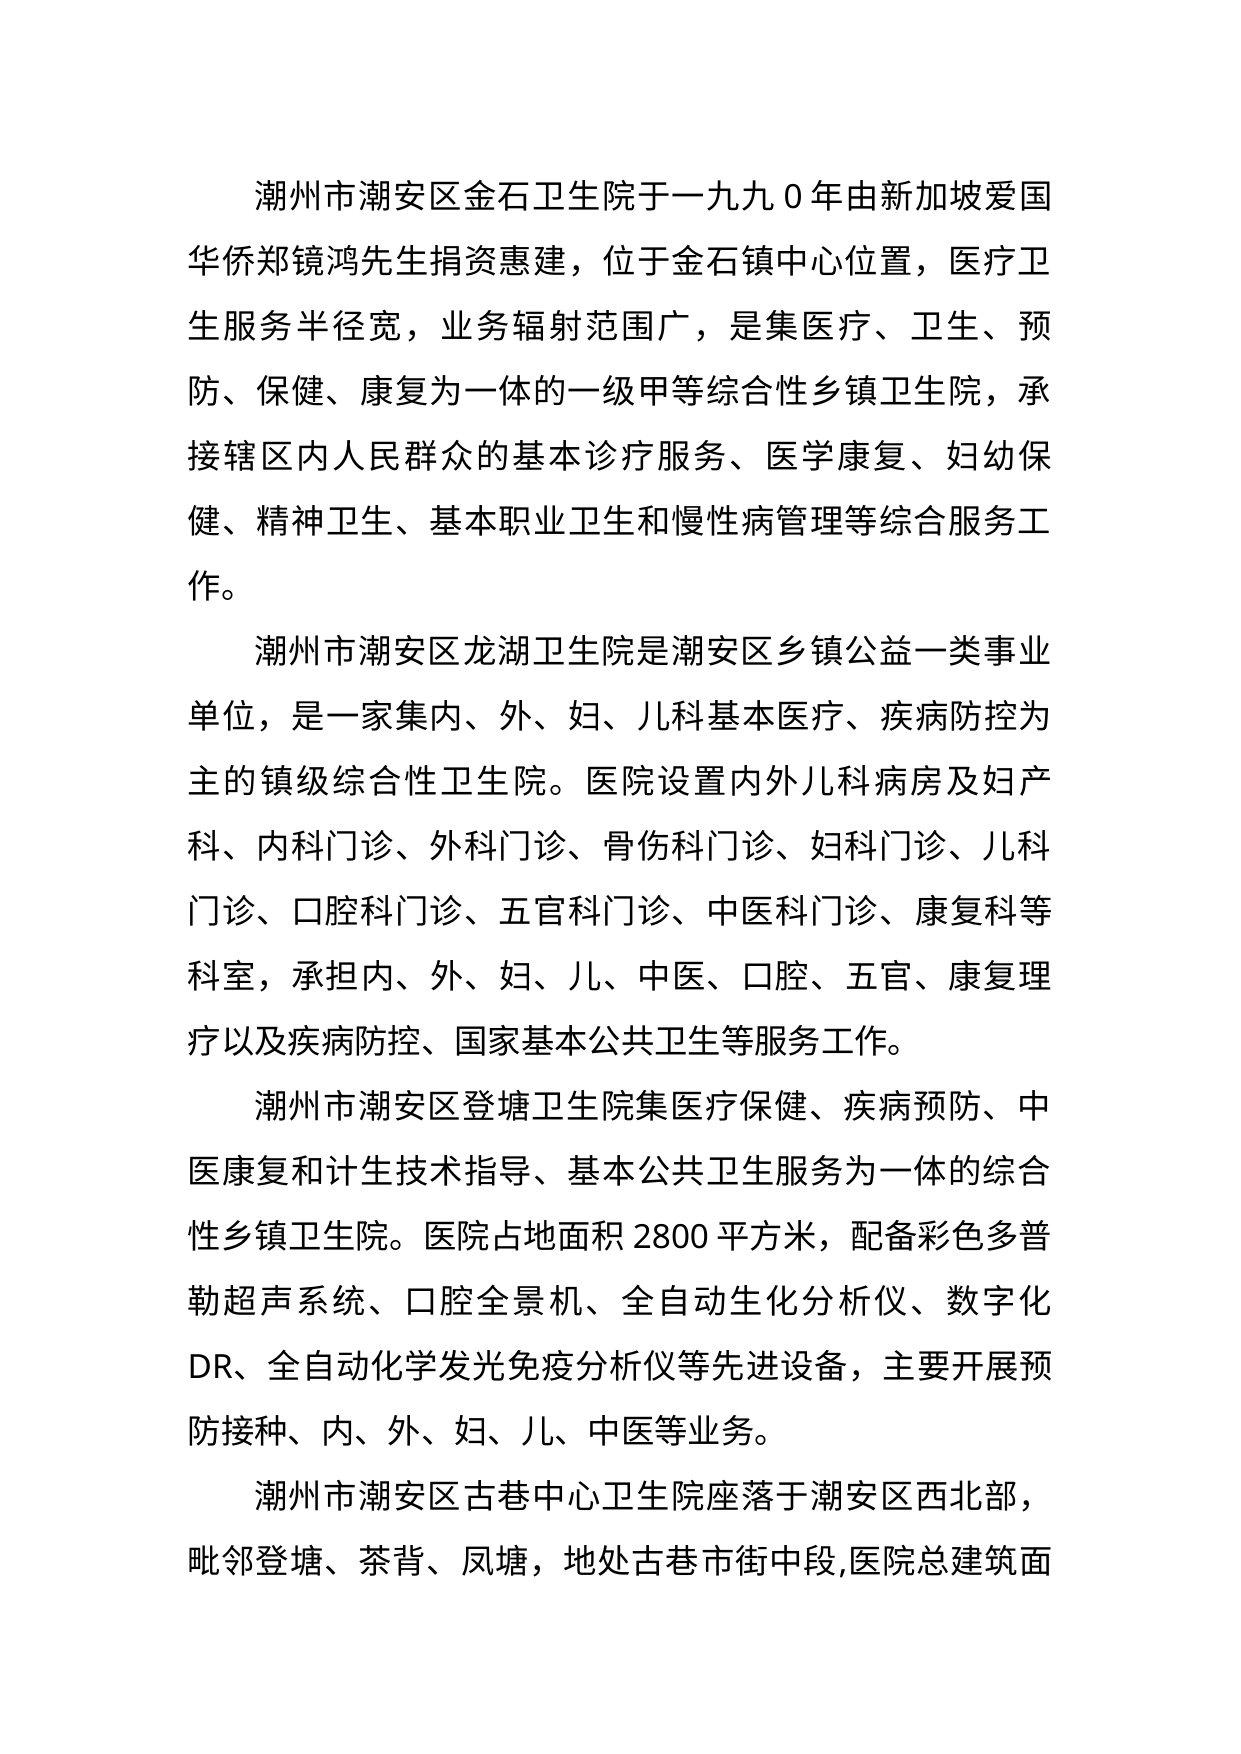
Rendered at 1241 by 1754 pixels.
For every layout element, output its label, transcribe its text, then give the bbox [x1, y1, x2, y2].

text 潮州市潮安区金石卫生院于一九九0年由新加坡爱国华侨郑镜鸿先生捐资惠建，位于金石镇中心位置，医疗卫生服务半径宽，业务辐射范围广，是集医疗、卫生、预防、保健、康复为一体的一级甲等综合性乡镇卫生院，承接辖区内人民群众的基本诊疗服务、医学康复、妇幼保健、精神卫生、基本职业卫生和慢性病管理等综合服务工作。 [187, 162, 1053, 617]
text 潮州市潮安区龙湖卫生院是潮安区乡镇公益一类事业单位，是一家集内、外、妇、儿科基本医疗、疾病防控为主的镇级综合性卫生院。医院设置内外儿科病房及妇产科、内科门诊、外科门诊、骨伤科门诊、妇科门诊、儿科门诊、口腔科门诊、五官科门诊、中医科门诊、康复科等科室，承担内、外、妇、儿、中医、口腔、五官、康复理疗以及疾病防控、国家基本公共卫生等服务工作。 [187, 617, 1053, 1072]
text 潮州市潮安区登塘卫生院集医疗保健、疾病预防、中医康复和计生技术指导、基本公共卫生服务为一体的综合性乡镇卫生院。医院占地面积2800平方米，配备彩色多普勒超声系统、口腔全景机、全自动生化分析仪、数字化DR、全自动化学发光免疫分析仪等先进设备，主要开展预防接种、内、外、妇、儿、中医等业务。 [187, 1072, 1053, 1462]
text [187, 1462, 1053, 1592]
